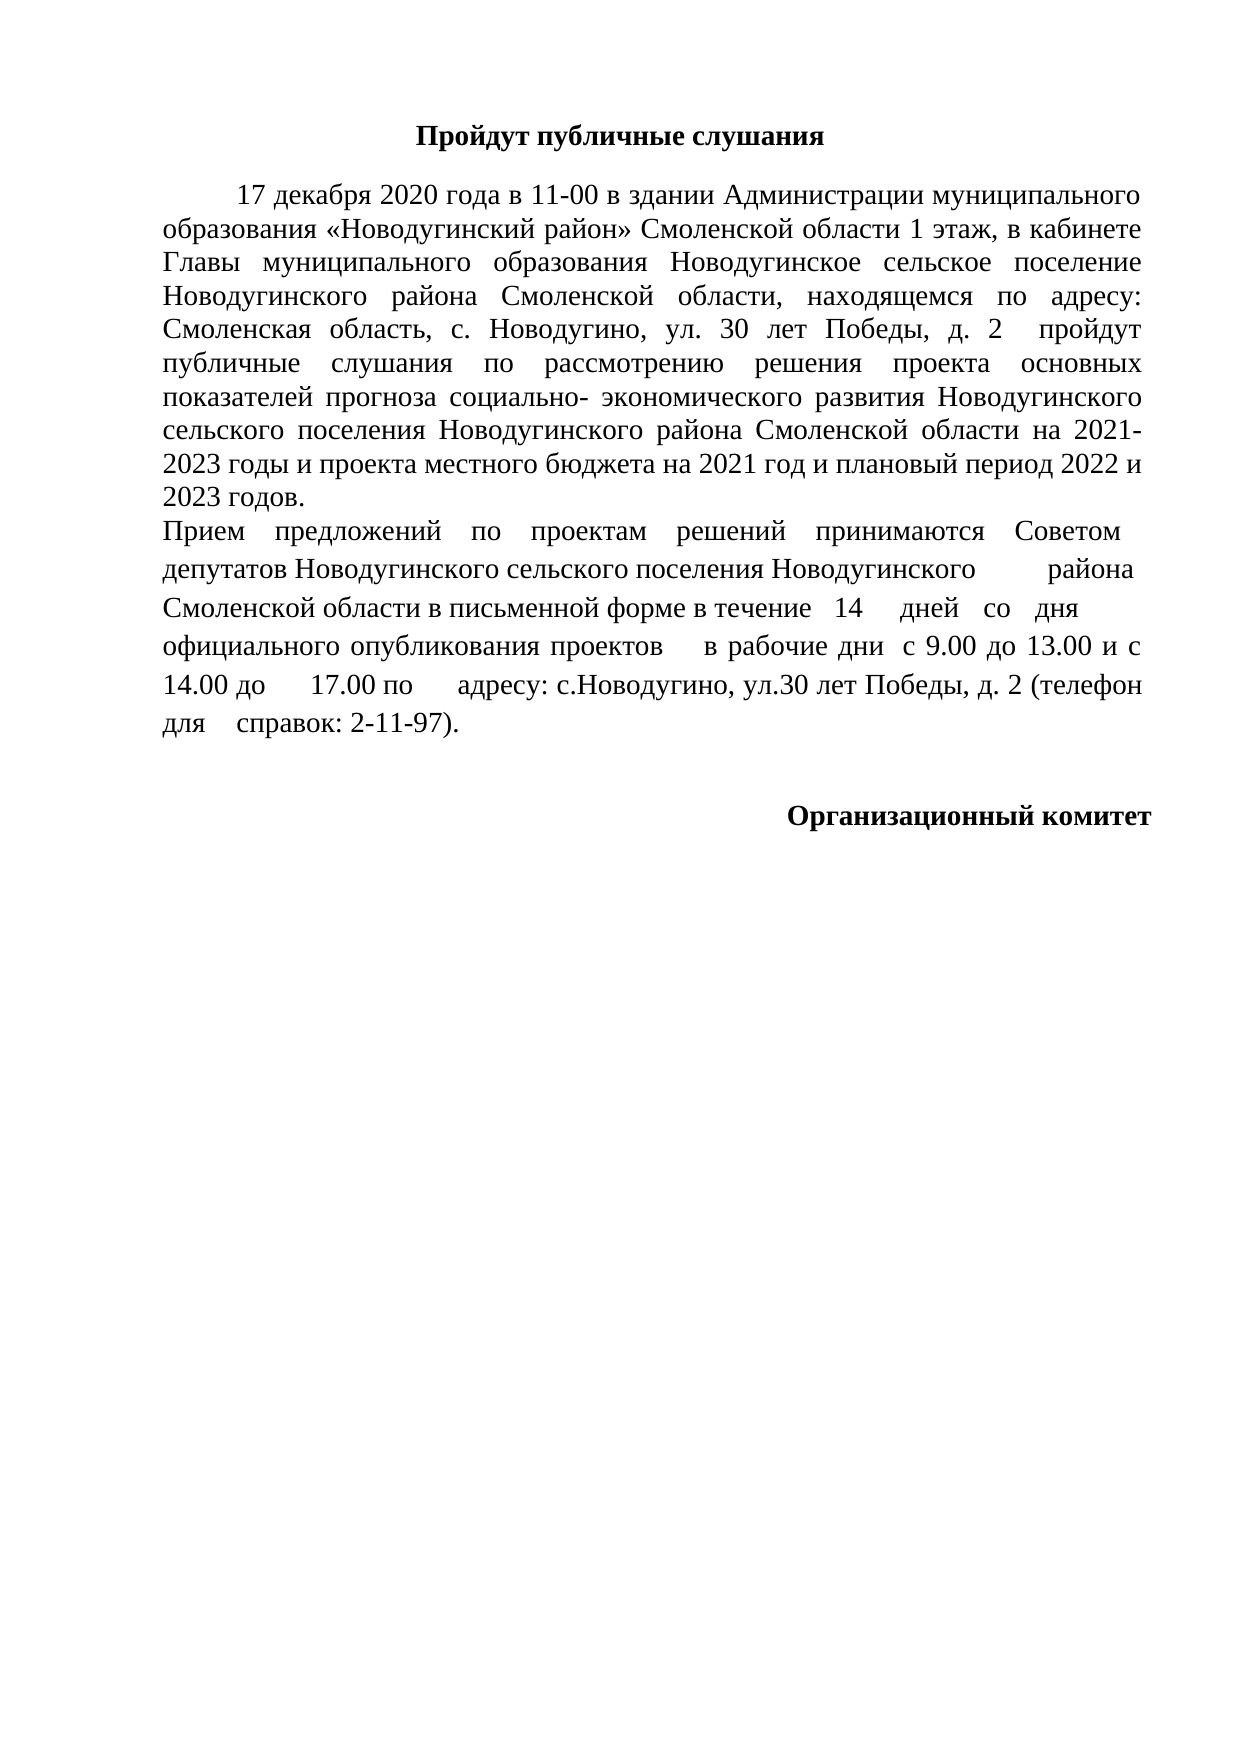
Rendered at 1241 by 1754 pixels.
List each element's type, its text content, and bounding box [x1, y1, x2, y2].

text Прием предложений по проектам решений принимаются Советом депутатов Новодугинского сельского поселения Новодугинского района Смоленской области в письменной форме в течение 14 дней со дня официального опубликования проектов в рабочие дни с 9.00 до 13.00 и с 14.00 до 17.00 по адресу: с.Новодугино, ул.30 лет Победы, д. 2 (телефон для справок: 2-11-97). [89, 513, 1152, 739]
text Организационный комитет [89, 798, 1152, 832]
text 17 декабря 2020 года в 11-00 в здании Администрации муниципального образования «Новодугинский район» Смоленской области 1 этаж, в кабинете Главы муниципального образования Новодугинское сельское поселение Новодугинского района Смоленской области, находящемся по адресу: Смоленская область, с. Новодугино, ул. 30 лет Победы, д. 2 пройдут публичные слушания по рассмотрению решения проекта основных показателей прогноза социально- экономического развития Новодугинского сельского поселения Новодугинского района Смоленской области на 2021-2023 годы и проекта местного бюджета на 2021 год и плановый период 2022 и 2023 годов. [162, 177, 1143, 513]
text Пройдут публичные слушания [89, 118, 1152, 152]
